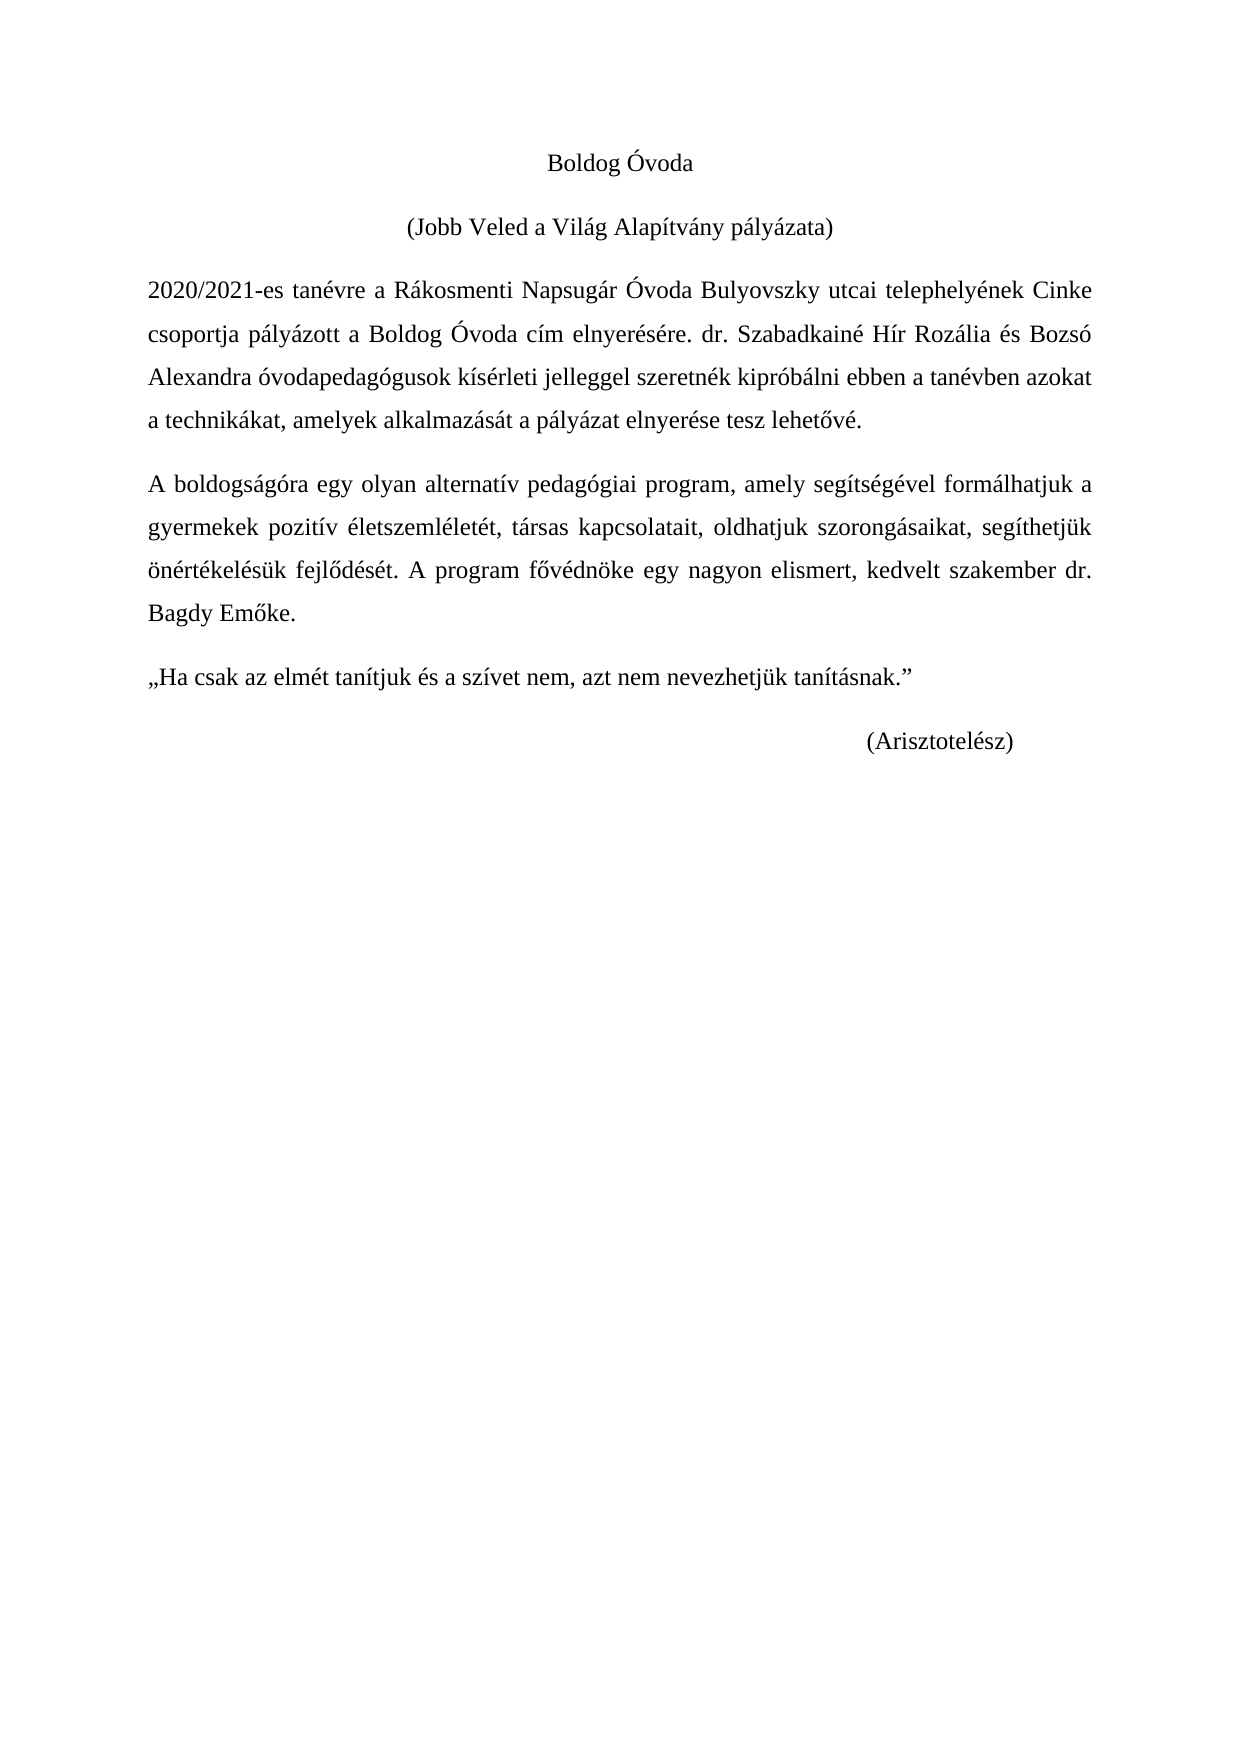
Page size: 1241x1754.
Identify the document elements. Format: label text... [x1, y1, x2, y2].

text A boldogságóra egy olyan alternatív pedagógiai program, amely segítségével formálhatjuk a gyermekek pozitív életszemléletét, társas kapcsolatait, oldhatjuk szorongásaikat, segíthetjük önértékelésük fejlődését. A program fővédnöke egy nagyon elismert, kedvelt szakember dr. Bagdy Emőke. [148, 469, 1093, 627]
text Boldog Óvoda [148, 148, 1093, 176]
text 2020/2021-es tanévre a Rákosmenti Napsugár Óvoda Bulyovszky utcai telephelyének Cinke csoportja pályázott a Boldog Óvoda cím elnyerésére. dr. Szabadkainé Hír Rozália és Bozsó Alexandra óvodapedagógusok kísérleti jelleggel szeretnék kipróbálni ebben a tanévben azokat a technikákat, amelyek alkalmazását a pályázat elnyerése tesz lehetővé. [148, 276, 1093, 434]
text (Arisztotelész) [148, 726, 1093, 755]
text „Ha csak az elmét tanítjuk és a szívet nem, azt nem nevezhetjük tanításnak.” [148, 662, 1093, 691]
text (Jobb Veled a Világ Alapítvány pályázata) [148, 212, 1093, 240]
